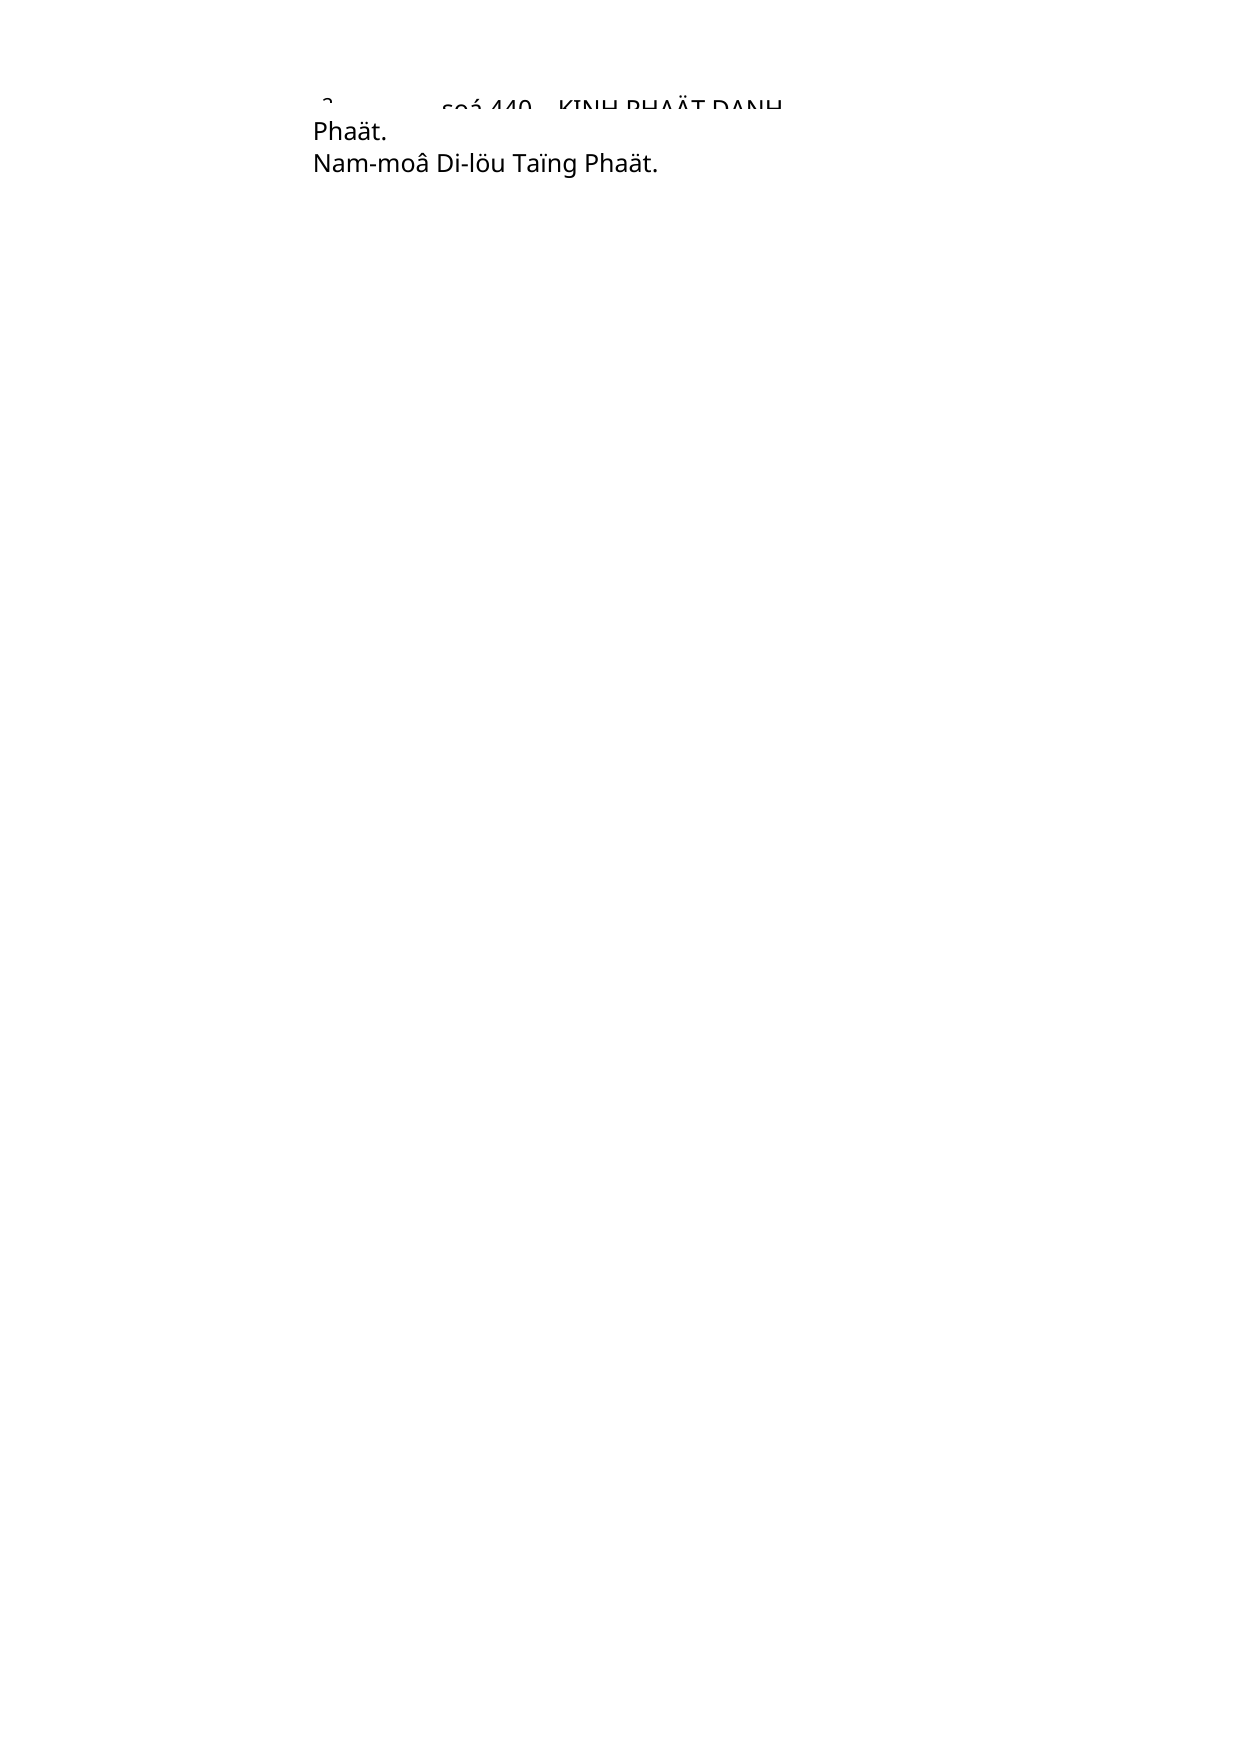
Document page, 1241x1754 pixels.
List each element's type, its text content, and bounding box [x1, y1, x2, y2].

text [313, 114, 671, 147]
text Nam-moâ Di-löu Taïng Phaät. [313, 147, 1065, 179]
